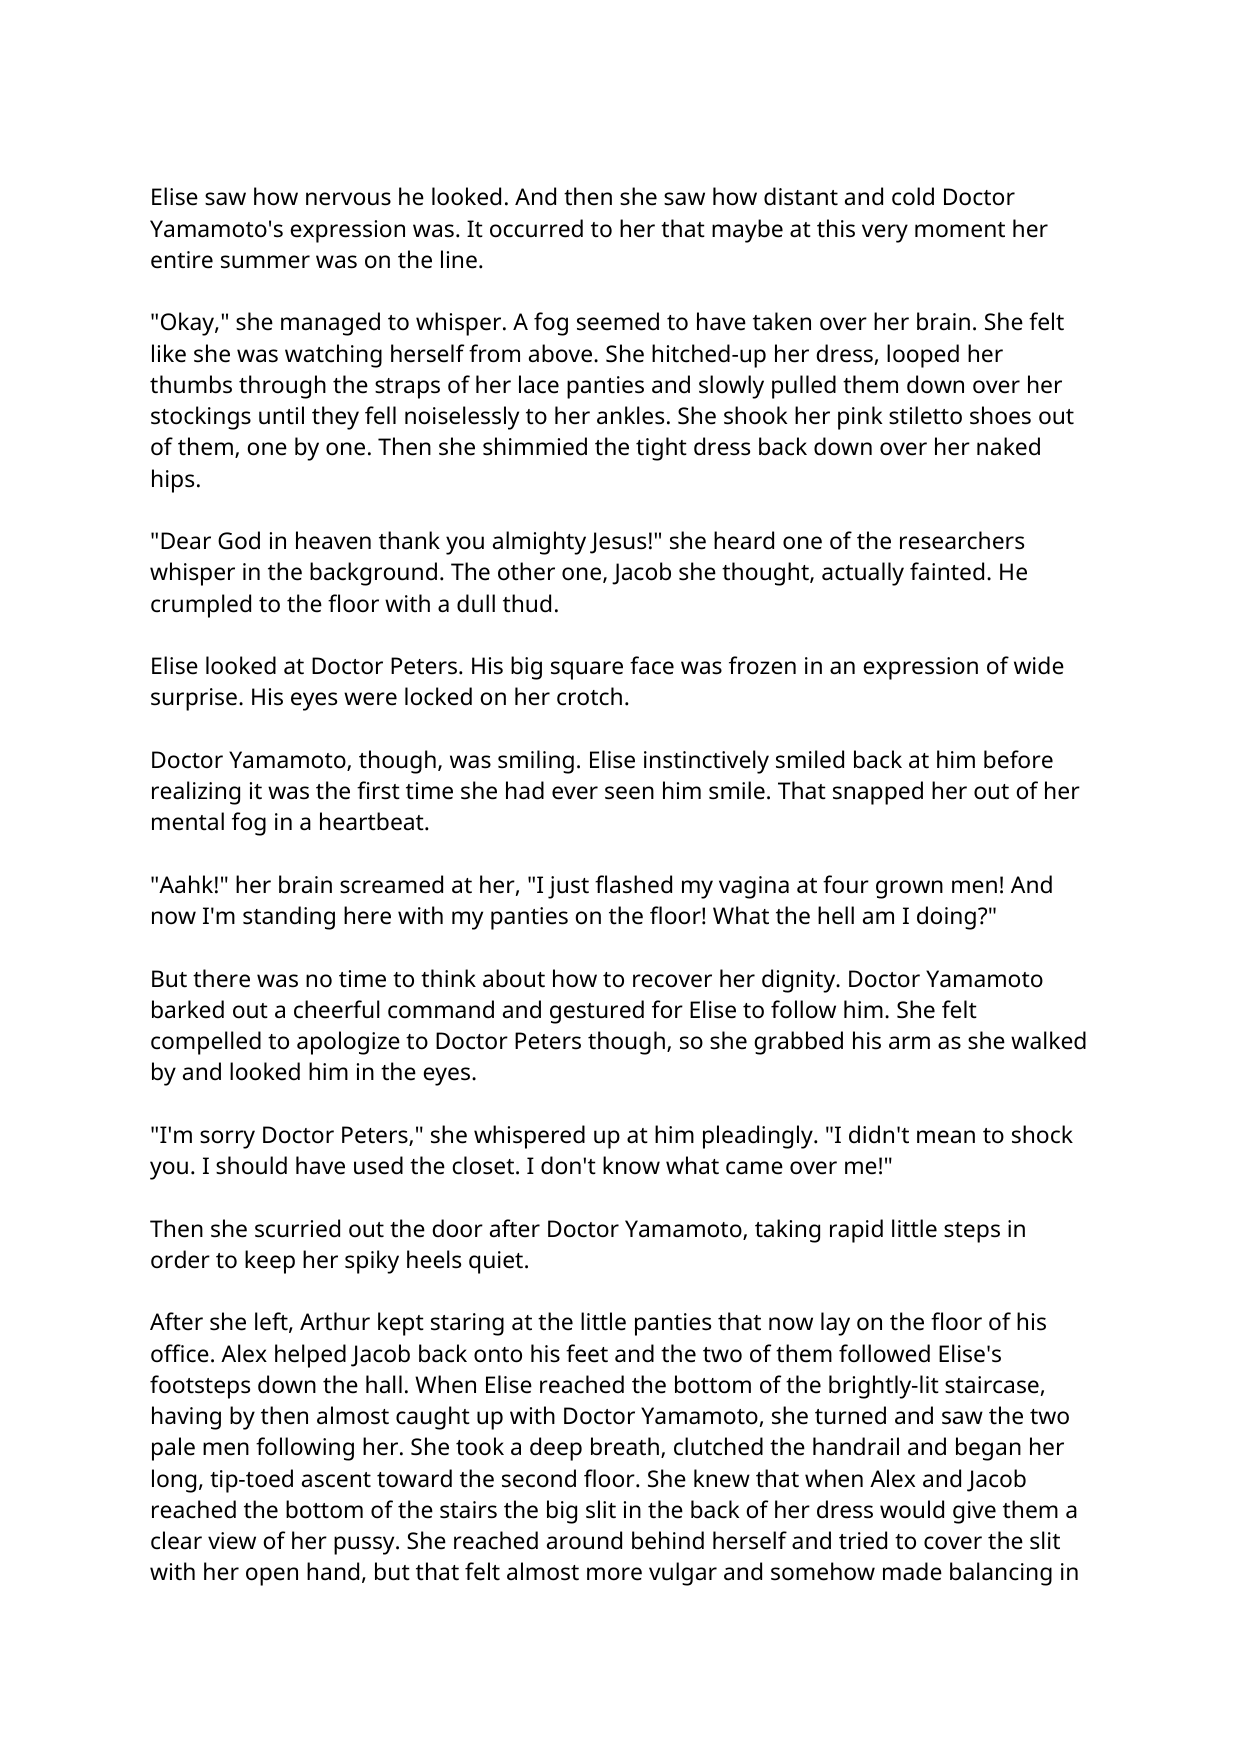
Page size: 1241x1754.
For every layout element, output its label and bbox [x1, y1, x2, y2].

text [150, 150, 1090, 1587]
